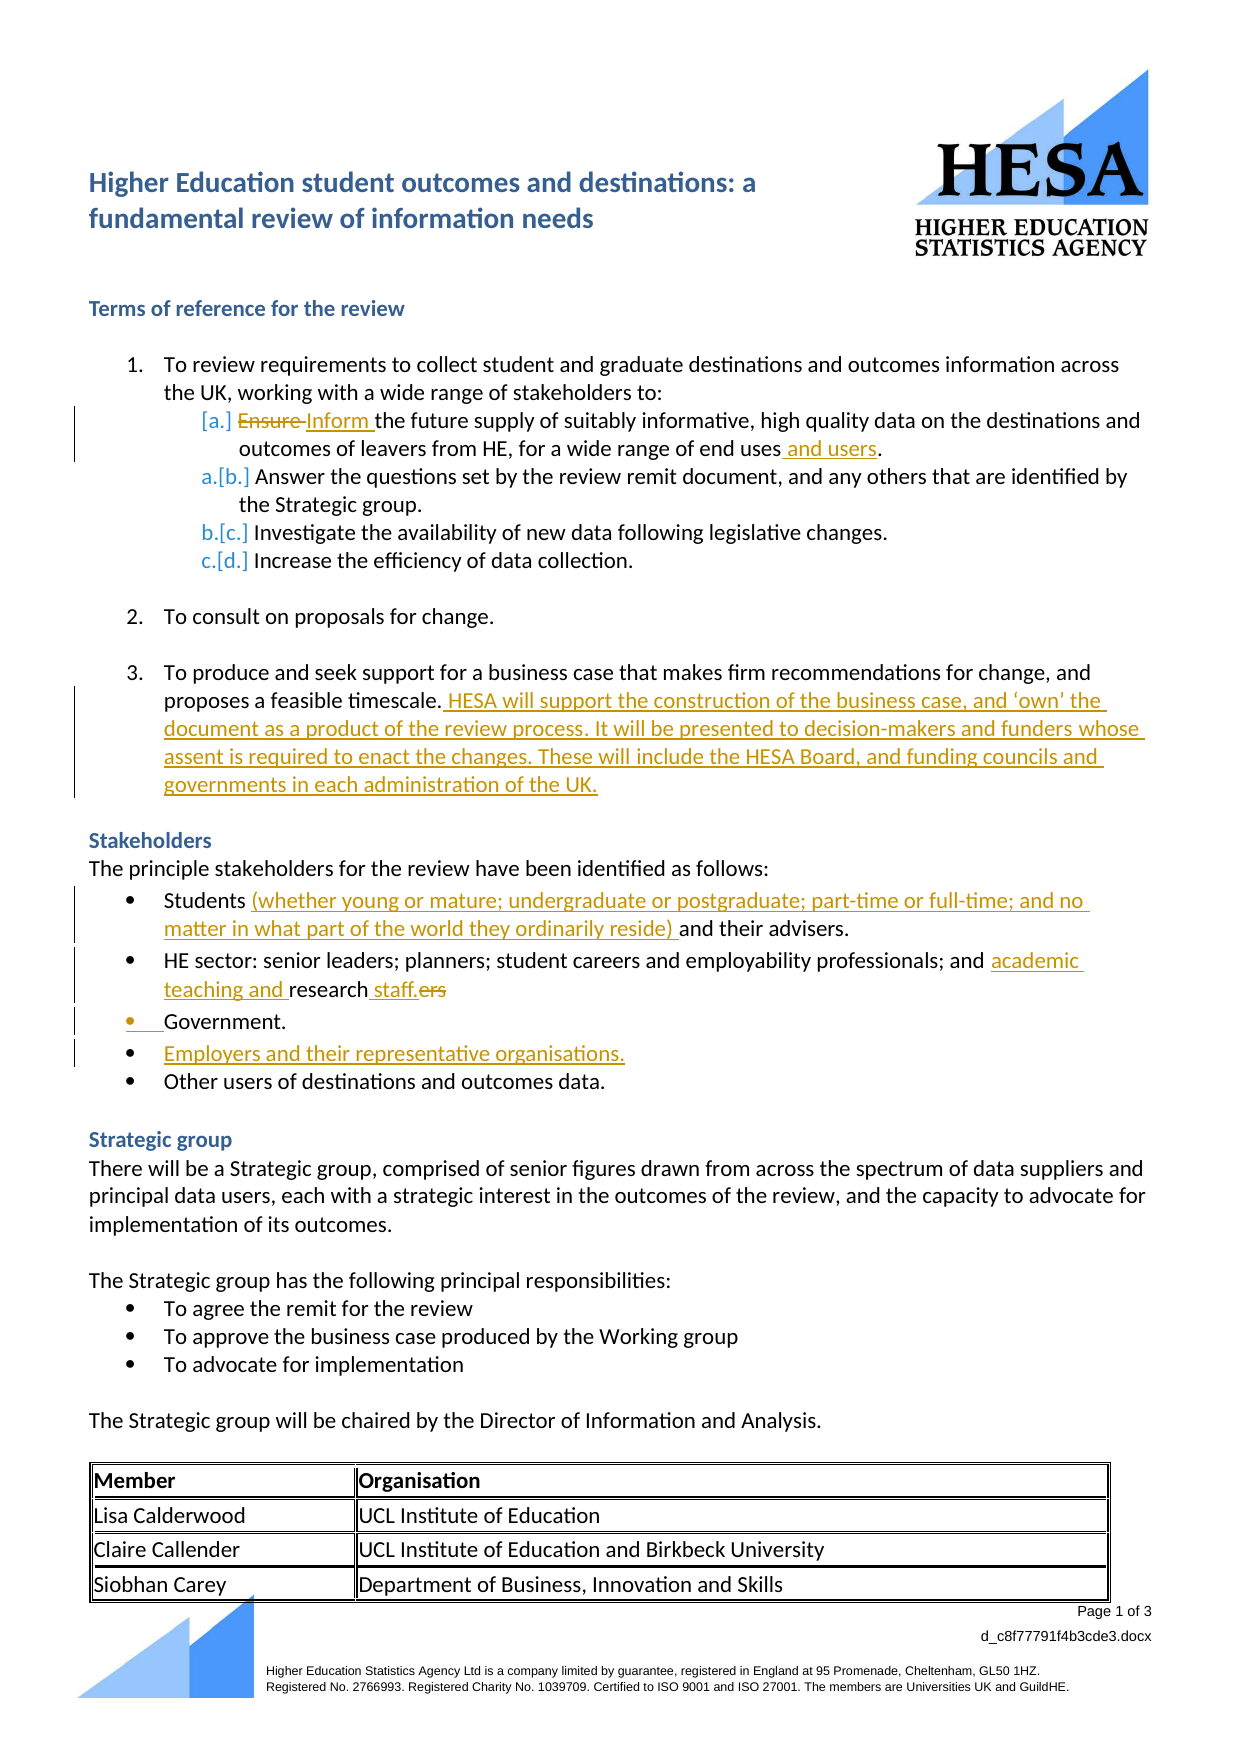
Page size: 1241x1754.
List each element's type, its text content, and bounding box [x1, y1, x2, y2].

list To agree the remit for the review [126, 1294, 1152, 1322]
picture [77, 1594, 254, 1698]
list Answer the questions set by the review remit document, and any others that are identified by the Strategic group. [201, 462, 1152, 518]
list To review requirements to collect student and graduate destinations and outcomes information across the UK, working with a wide range of stakeholders to: [126, 350, 1152, 406]
list Increase the efficiency of data collection. [201, 546, 1152, 574]
table_cell UCL Institute of Education and Birkbeck University [356, 1531, 1109, 1565]
subtitle Stakeholders [89, 826, 1152, 854]
picture [914, 69, 1151, 164]
subtitle Strategic group [89, 1126, 1152, 1154]
list To approve the business case produced by the Working group [126, 1322, 1152, 1350]
table_cell Claire Callender [91, 1531, 356, 1565]
table_cell Lisa Calderwood [93, 1496, 354, 1531]
subtitle Higher Education student outcomes and destinations: a fundamental review of information needs [89, 164, 1152, 235]
list To produce and seek support for a business case that makes firm recommendations for change, and proposes a feasible timescale. [126, 658, 1152, 798]
text The principle stakeholders for the review have been identified as follows: [89, 854, 1152, 882]
list Other users of destinations and outcomes data. [126, 1067, 1152, 1095]
table_header Member [91, 1463, 356, 1496]
subtitle Students and their advisers. [126, 886, 1152, 942]
text The Strategic group will be chaired by the Director of Information and Analysis. [89, 1406, 1152, 1434]
list Investigate the availability of new data following legislative changes. [201, 518, 1152, 546]
subtitle Terms of reference for the review [89, 294, 1152, 322]
text The Strategic group has the following principal responsibilities: [89, 1266, 1152, 1294]
text There will be a Strategic group, comprised of senior figures drawn from across the spectrum of data suppliers and principal data users, each with a strategic interest in the outcomes of the review, and the capacity to advocate for implementation of its outcomes. [89, 1154, 1152, 1238]
table_cell Department of Business, Innovation and Skills [356, 1565, 1107, 1599]
list To advocate for implementation [126, 1350, 1152, 1378]
table_header Organisation [356, 1465, 1107, 1496]
table_cell Siobhan Carey [93, 1565, 356, 1599]
table_cell UCL Institute of Education [358, 1496, 1108, 1531]
list To consult on proposals for change. [126, 602, 1152, 630]
list the future supply of suitably informative, high quality data on the destinations and outcomes of leavers from HE, for a wide range of end uses. [201, 406, 1152, 462]
subtitle HE sector: senior leaders; planners; student careers and employability professionals; and research [126, 947, 1152, 1003]
picture [914, 235, 1151, 262]
subtitle Government. [126, 1007, 1152, 1035]
